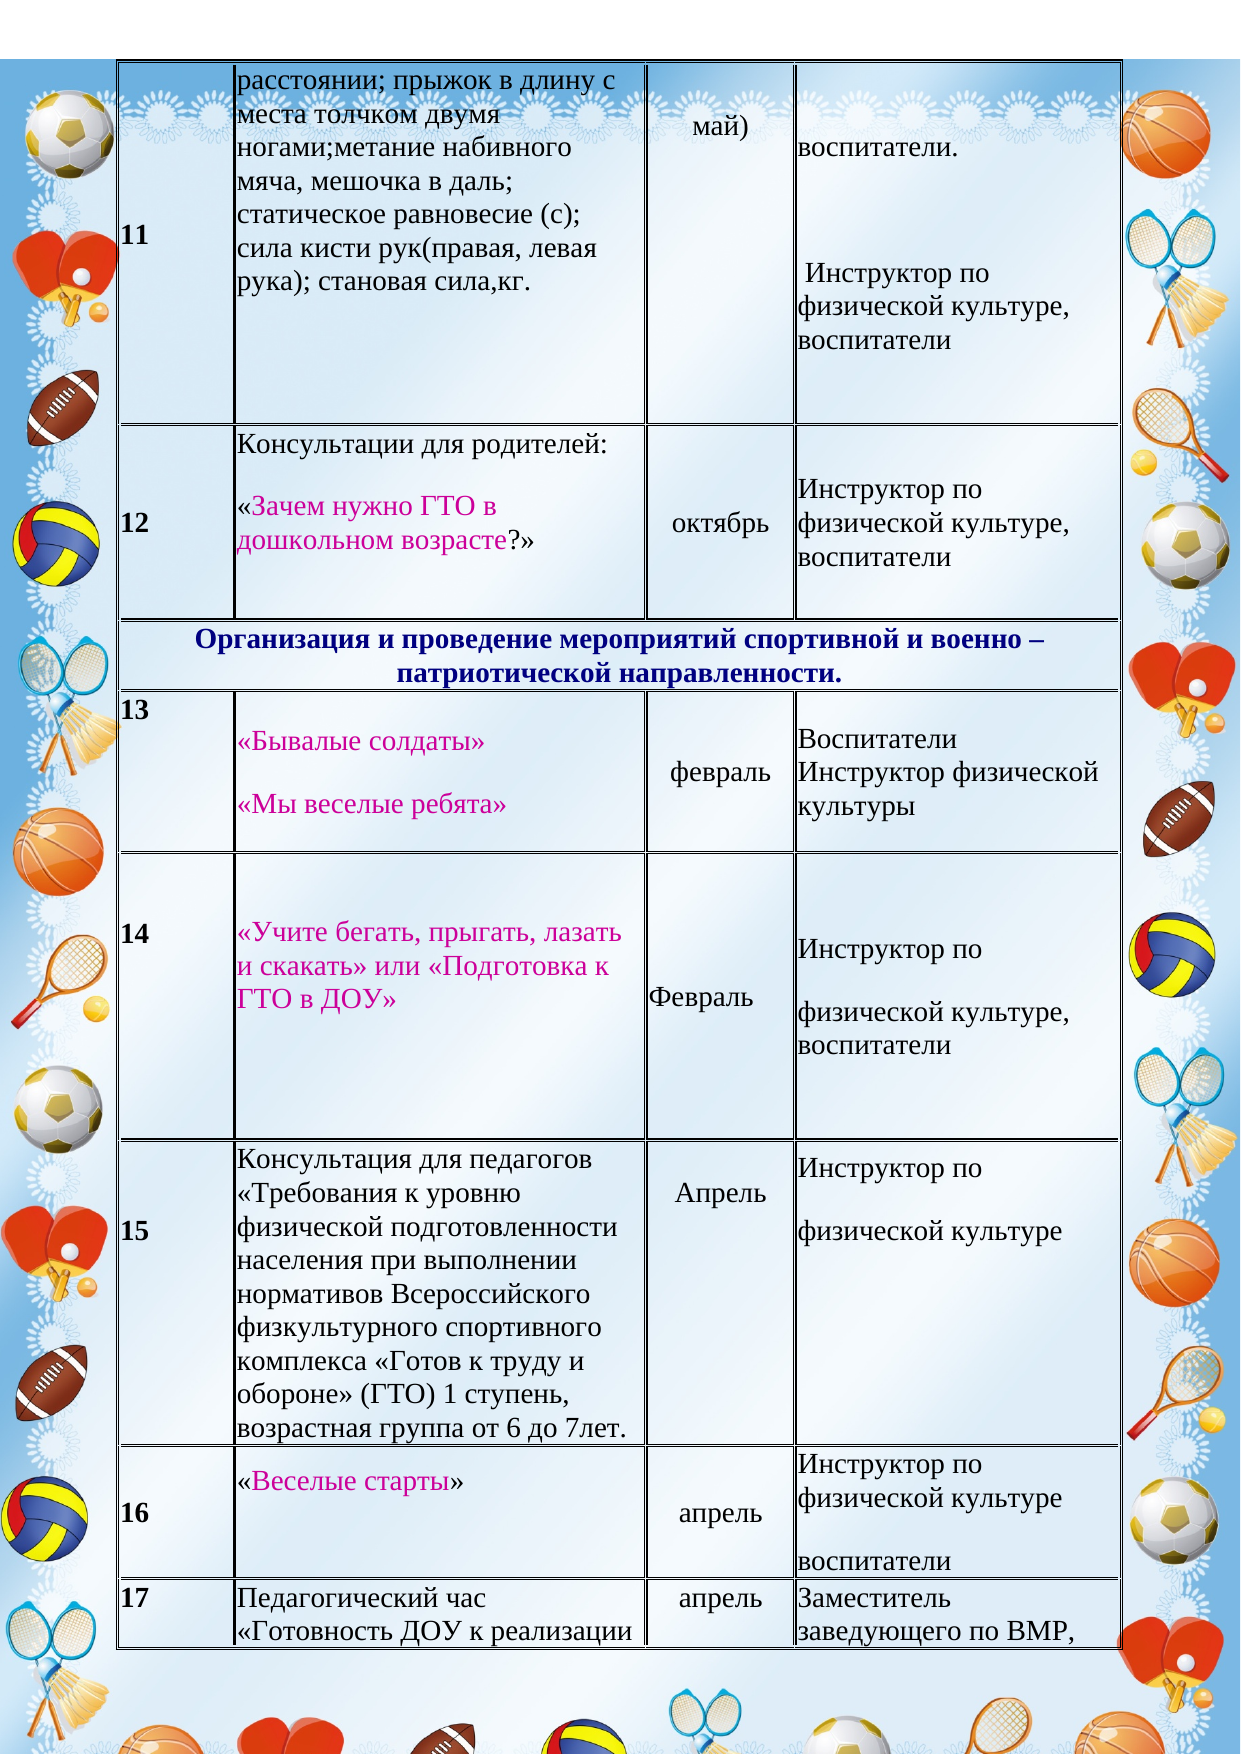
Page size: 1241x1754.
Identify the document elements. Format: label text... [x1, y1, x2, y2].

picture [117, 61, 1122, 1649]
table_cell 15 [119, 1138, 233, 1443]
table_cell 14 [118, 851, 234, 1138]
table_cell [646, 61, 795, 422]
table_cell Консультации для родителей: «Зачем нужно ГТО в дошкольном возрасте?» [236, 426, 644, 618]
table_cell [795, 63, 1120, 422]
table_cell 17 [119, 1576, 234, 1647]
table_cell Инструктор по физической культуре, воспитатели [795, 851, 1121, 1138]
table_cell Апрель [648, 1142, 793, 1443]
table_cell Инструктор по физической культуре [797, 1138, 1120, 1443]
table_cell Февраль [648, 854, 793, 1138]
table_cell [234, 61, 646, 422]
table_cell октябрь [648, 426, 793, 618]
table_cell «Бывалые солдаты» «Мы веселые ребята» [236, 692, 644, 851]
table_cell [234, 1576, 646, 1647]
table_cell 16 [119, 1444, 233, 1576]
table_cell апрель [646, 1576, 795, 1647]
table_cell февраль [648, 692, 793, 851]
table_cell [795, 1576, 1120, 1647]
table_cell Организация и проведение мероприятий спортивной и военно – патриотической направленности. [119, 618, 1120, 688]
table_cell Инструктор по физической культуре, воспитатели [797, 423, 1120, 618]
table_cell «Веселые старты» [236, 1447, 644, 1576]
table_cell апрель [648, 1447, 793, 1576]
table_cell 10 11 [119, 63, 234, 422]
table_cell Консультация для педагогов «Требования к уровню физической подготовленности населения при выполнении нормативов Всероссийского физкультурного спортивного комплекса «Готов к труду и обороне» (ГТО) 1 ступень, возрастная группа от 6 до 7лет. [236, 1142, 644, 1443]
table_cell Воспитатели Инструктор физической культуры [797, 689, 1120, 851]
table_cell Инструктор по физической культуре воспитатели [797, 1444, 1120, 1576]
picture [0, 59, 1241, 1754]
table_cell «Учите бегать, прыгать, лазать и скакать» или «Подготовка к ГТО в ДОУ» [236, 854, 644, 1138]
table_cell 13 [119, 689, 233, 851]
table_cell 12 [119, 423, 233, 618]
